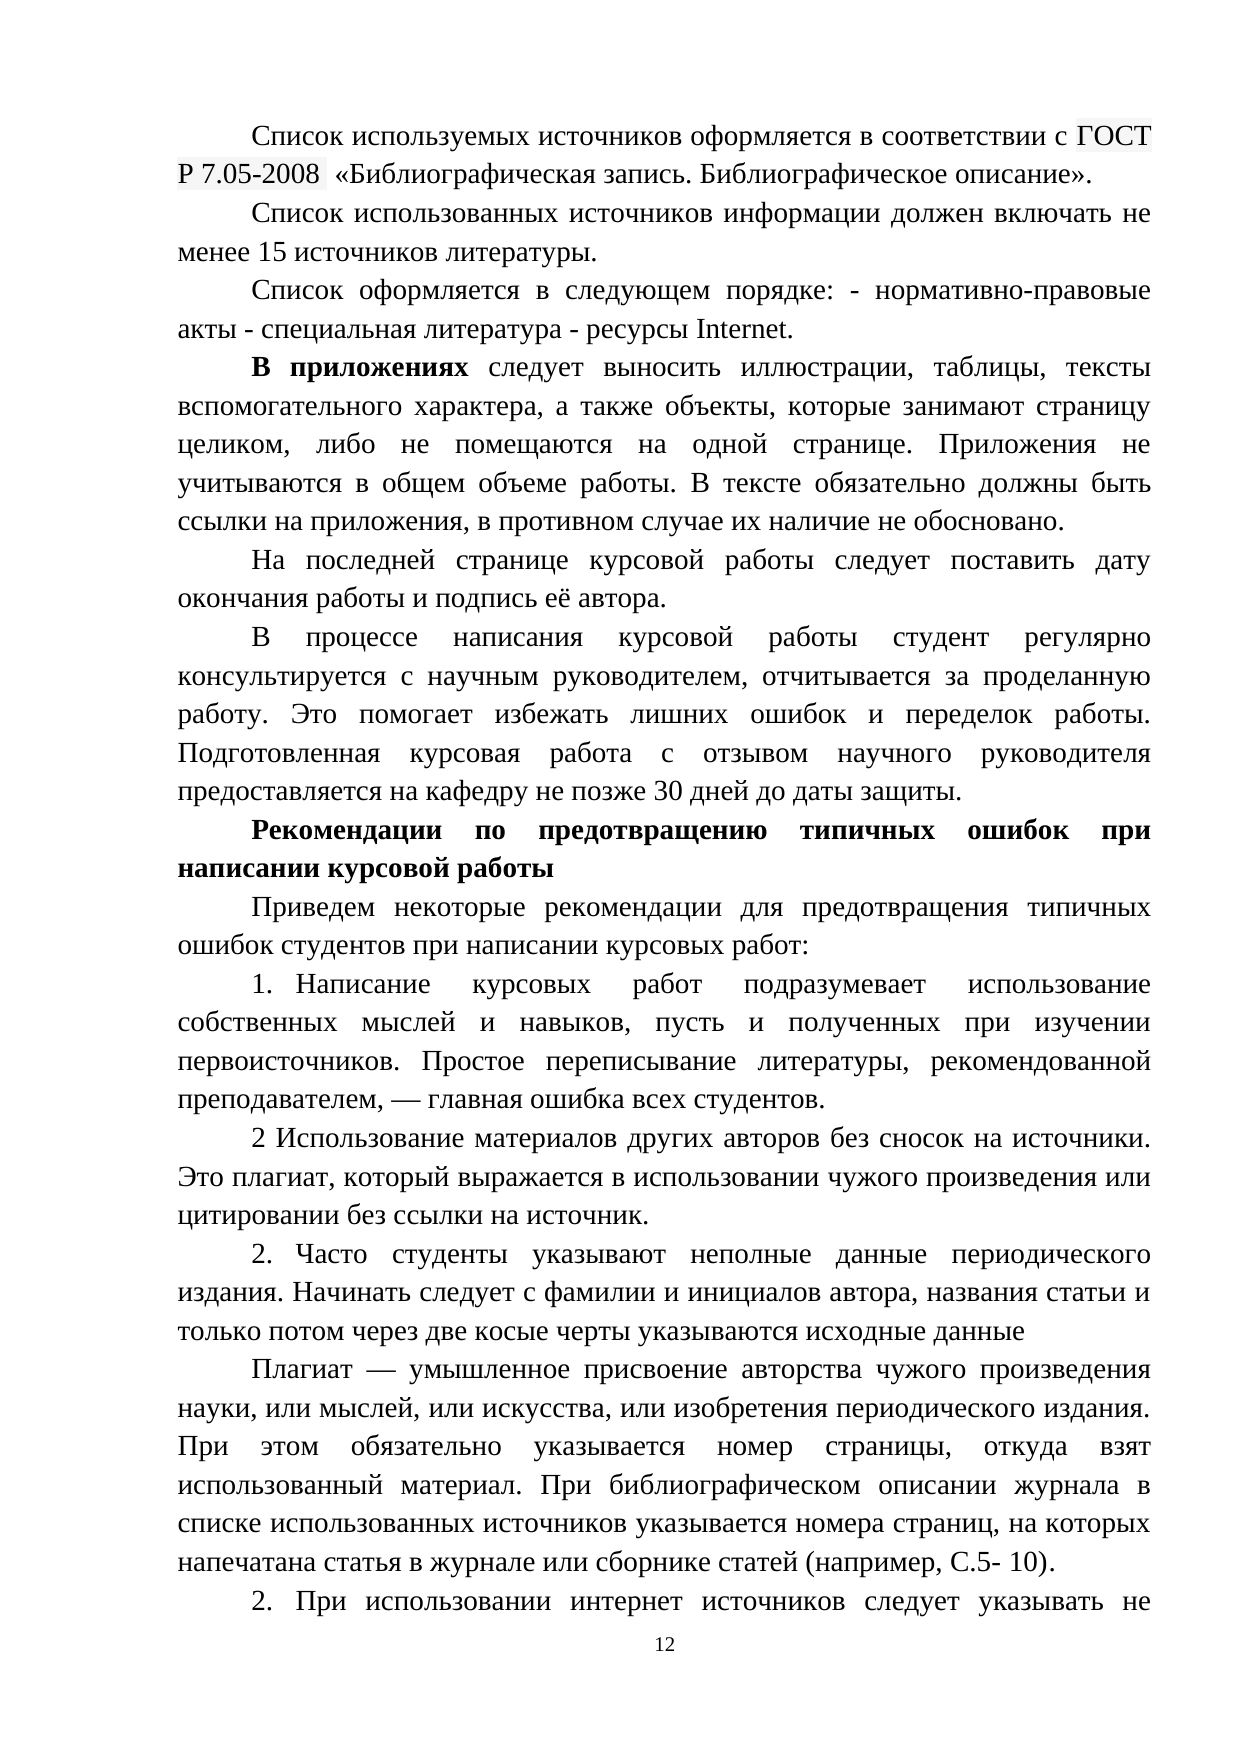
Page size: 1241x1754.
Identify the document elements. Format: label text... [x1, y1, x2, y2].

text Список используемых источников оформляется в соответствии с ГОСТ Р 7.05-2008 «Библиографическая запись. Библиографическое описание». [177, 118, 1152, 190]
text В процессе написания курсовой работы студент регулярно консультируется с научным руководителем, отчитывается за проделанную работу. Это помогает избежать лишних ошибок и переделок работы. Подготовленная курсовая работа с отзывом научного руководителя предоставляется на кафедру не позже 30 дней до даты защиты. [177, 619, 1152, 807]
text Приведем некоторые рекомендации для предотвращения типичных ошибок студентов при написании курсовых работ: [177, 889, 1152, 961]
text Рекомендации по предотвращению типичных ошибок при написании курсовой работы [177, 812, 1152, 884]
text Список оформляется в следующем порядке: - нормативно-правовые акты - специальная литература - ресурсы Internet. [177, 272, 1152, 344]
text Плагиат — умышленное присвоение авторства чужого произведения науки, или мыслей, или искусства, или изобретения периодического издания. При этом обязательно указывается номер страницы, откуда взят использованный материал. При библиографическом описании журнала в списке использованных источников указывается номера страниц, на которых напечатана статья в журнале или сборнике статей (например, С.5- 10). [177, 1351, 1152, 1578]
text Список использованных источников информации должен включать не менее 15 источников литературы. [177, 195, 1152, 267]
text На последней странице курсовой работы следует поставить дату окончания работы и подпись её автора. [177, 542, 1152, 614]
list Часто студенты указывают неполные данные периодического издания. Начинать следует с фамилии и инициалов автора, названия статьи и только потом через две косые черты указываются исходные данные [177, 1236, 1152, 1346]
list Написание курсовых работ подразумевает использование собственных мыслей и навыков, пусть и полученных при изучении первоисточников. Простое переписывание литературы, рекомендованной преподавателем, — главная ошибка всех студентов. [177, 966, 1152, 1115]
text 2 Использование материалов других авторов без сносок на источники. Это плагиат, который выражается в использовании чужого произведения или цитировании без ссылки на источник. [177, 1120, 1152, 1231]
text В приложениях следует выносить иллюстрации, таблицы, тексты вспомогательного характера, а также объекты, которые занимают страницу целиком, либо не помещаются на одной странице. Приложения не учитываются в общем объеме работы. В тексте обязательно должны быть ссылки на приложения, в противном случае их наличие не обосновано. [177, 349, 1152, 537]
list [177, 1583, 1152, 1616]
